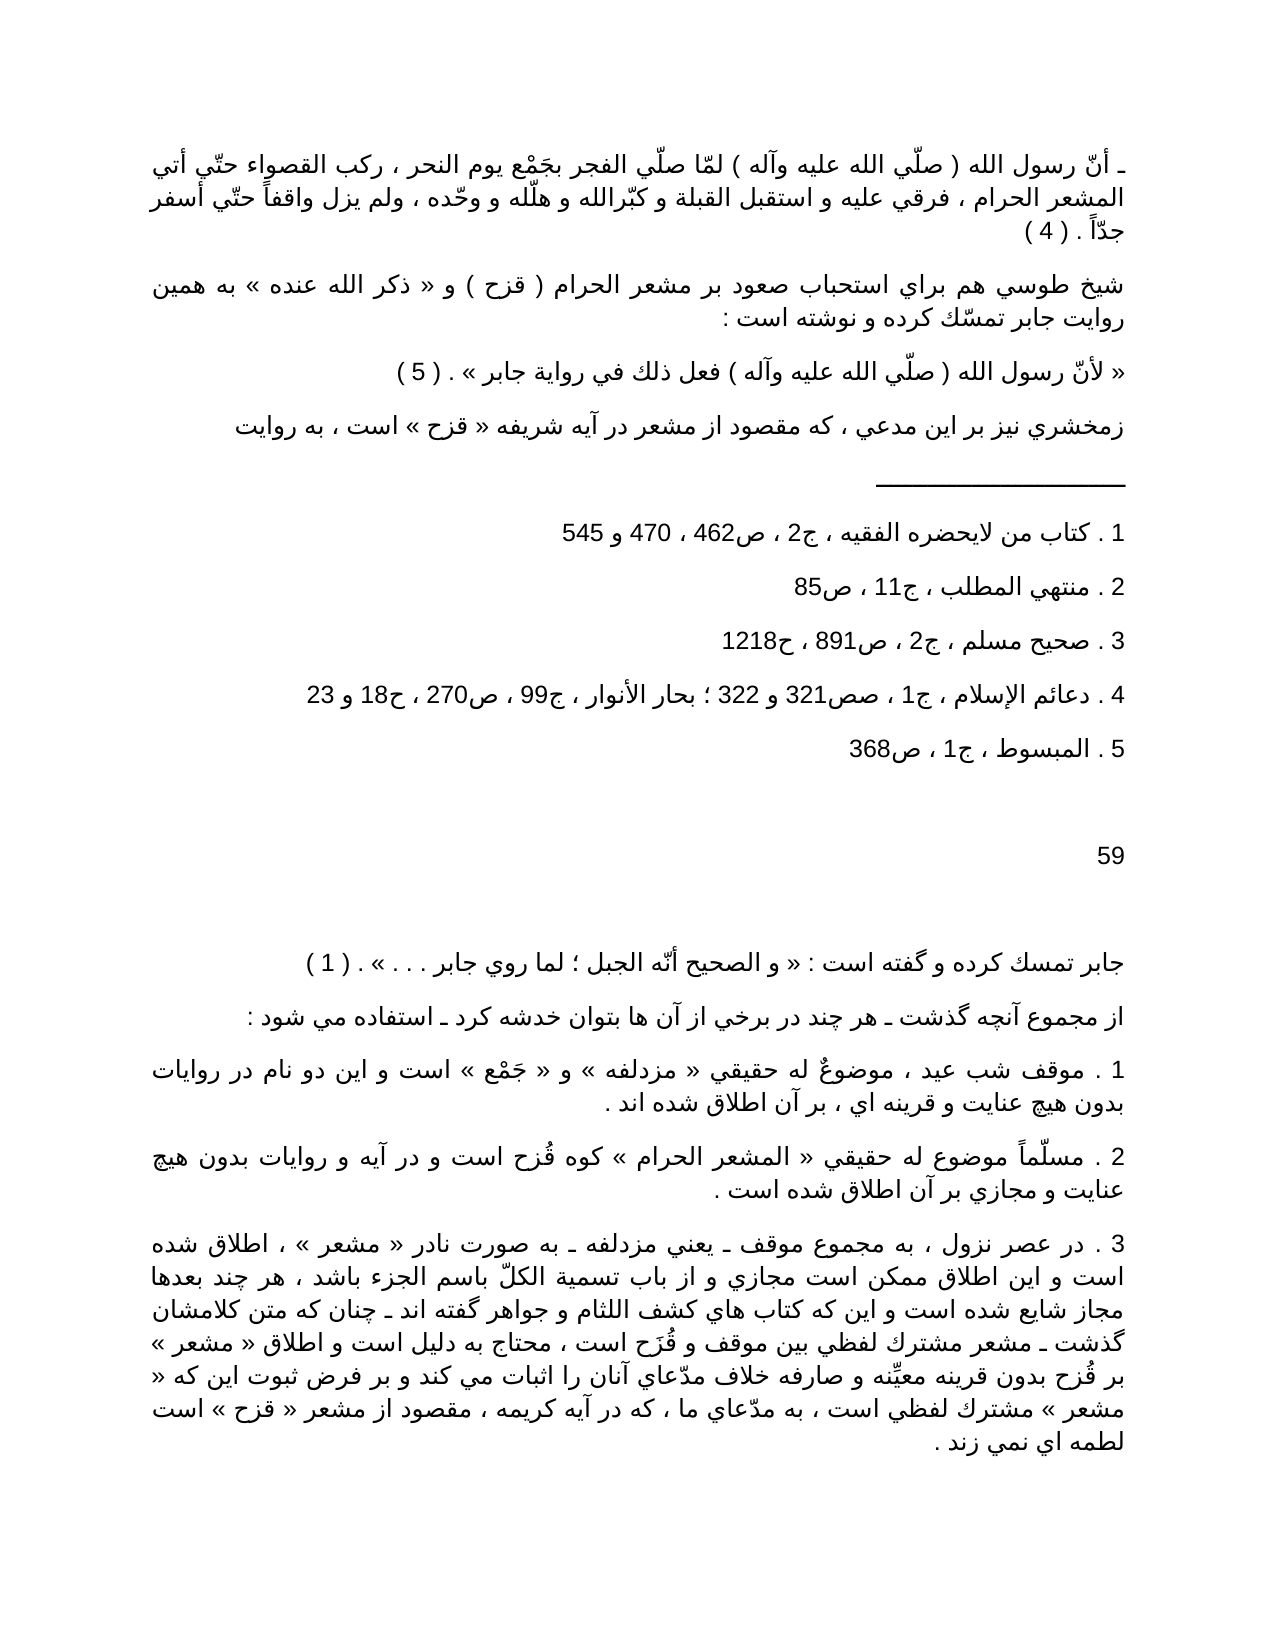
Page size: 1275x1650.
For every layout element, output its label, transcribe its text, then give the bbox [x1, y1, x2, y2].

text 3 . در عصر نزول ، به مجموع موقف ـ يعني مزدلفه ـ به صورت نادر « مشعر » ، اطلاق شده است و اين اطلاق ممكن است مجازي و از باب تسمية الكلّ باسم الجزء باشد ، هر چند بعدها مجاز شايع شده است و اين كه كتاب هاي كشف اللثام و جواهر گفته اند ـ چنان كه متن كلامشان گذشت ـ مشعر مشترك لفظي بين موقف و قُزَح است ، محتاج به دليل است و اطلاق « مشعر » بر قُزح بدون قرينه معيِّنه و صارفه خلاف مدّعاي آنان را اثبات مي كند و بر فرض ثبوت اين كه « مشعر » مشترك لفظي است ، به مدّعاي ما ، كه در آيه كريمه ، مقصود از مشعر « قزح » است لطمه اي نمي زند . [150, 1229, 1125, 1456]
text 1 . موقف شب عيد ، موضوعٌ له حقيقي « مزدلفه » و « جَمْع » است و اين دو نام در روايات بدون هيچ عنايت و قرينه اي ، بر آن اطلاق شده اند . [150, 1055, 1125, 1117]
text 1 . كتاب من لايحضره الفقيه ، ج2 ، ص462 ، 470 و 545 [150, 518, 1125, 547]
text جابر تمسك كرده و گفته است : « و الصحيح أنّه الجبل ؛ لما روي جابر . . . » . ( 1 ) [150, 948, 1125, 976]
text 59 [150, 841, 1125, 869]
text 2 . مسلّماً موضوع له حقيقي « المشعر الحرام » كوه قُزح است و در آيه و روايات بدون هيچ عنايت و مجازي بر آن اطلاق شده است . [150, 1142, 1125, 1204]
text 4 . دعائم الإسلام ، ج1 ، صص321 و 322 ؛ بحار الأنوار ، ج99 ، ص270 ، ح18 و 23 [150, 680, 1125, 709]
text 5 . المبسوط ، ج1 ، ص368 [150, 734, 1125, 762]
text زمخشري نيز بر اين مدعي ، كه مقصود از مشعر در آيه شريفه « قزح » است ، به روايت [150, 411, 1125, 439]
text ــــــــــــــــــــــــــــــــــ [150, 464, 1125, 493]
text « لأنّ رسول الله ( صلّي الله عليه وآله ) فعل ذلك في رواية جابر » . ( 5 ) [150, 357, 1125, 386]
text از مجموع آنچه گذشت ـ هر چند در برخي از آن ها بتوان خدشه كرد ـ استفاده مي شود : [150, 1002, 1125, 1030]
text 3 . صحيح مسلم ، ج2 ، ص891 ، ح1218 [150, 626, 1125, 655]
text 2 . منتهي المطلب ، ج11 ، ص85 [150, 572, 1125, 601]
text ـ أنّ رسول الله ( صلّي الله عليه وآله ) لمّا صلّي الفجر بجَمْع يوم النحر ، ركب القصواء حتّي أتي المشعر الحرام ، فرقي عليه و استقبل القبلة و كبّرالله و هلّله و وحّده ، ولم يزل واقفاً حتّي أسفر جدّاً . ( 4 ) [150, 150, 1125, 245]
text شيخ طوسي هم براي استحباب صعود بر مشعر الحرام ( قزح ) و « ذكر الله عنده » به همين روايت جابر تمسّك كرده و نوشته است : [150, 270, 1125, 332]
